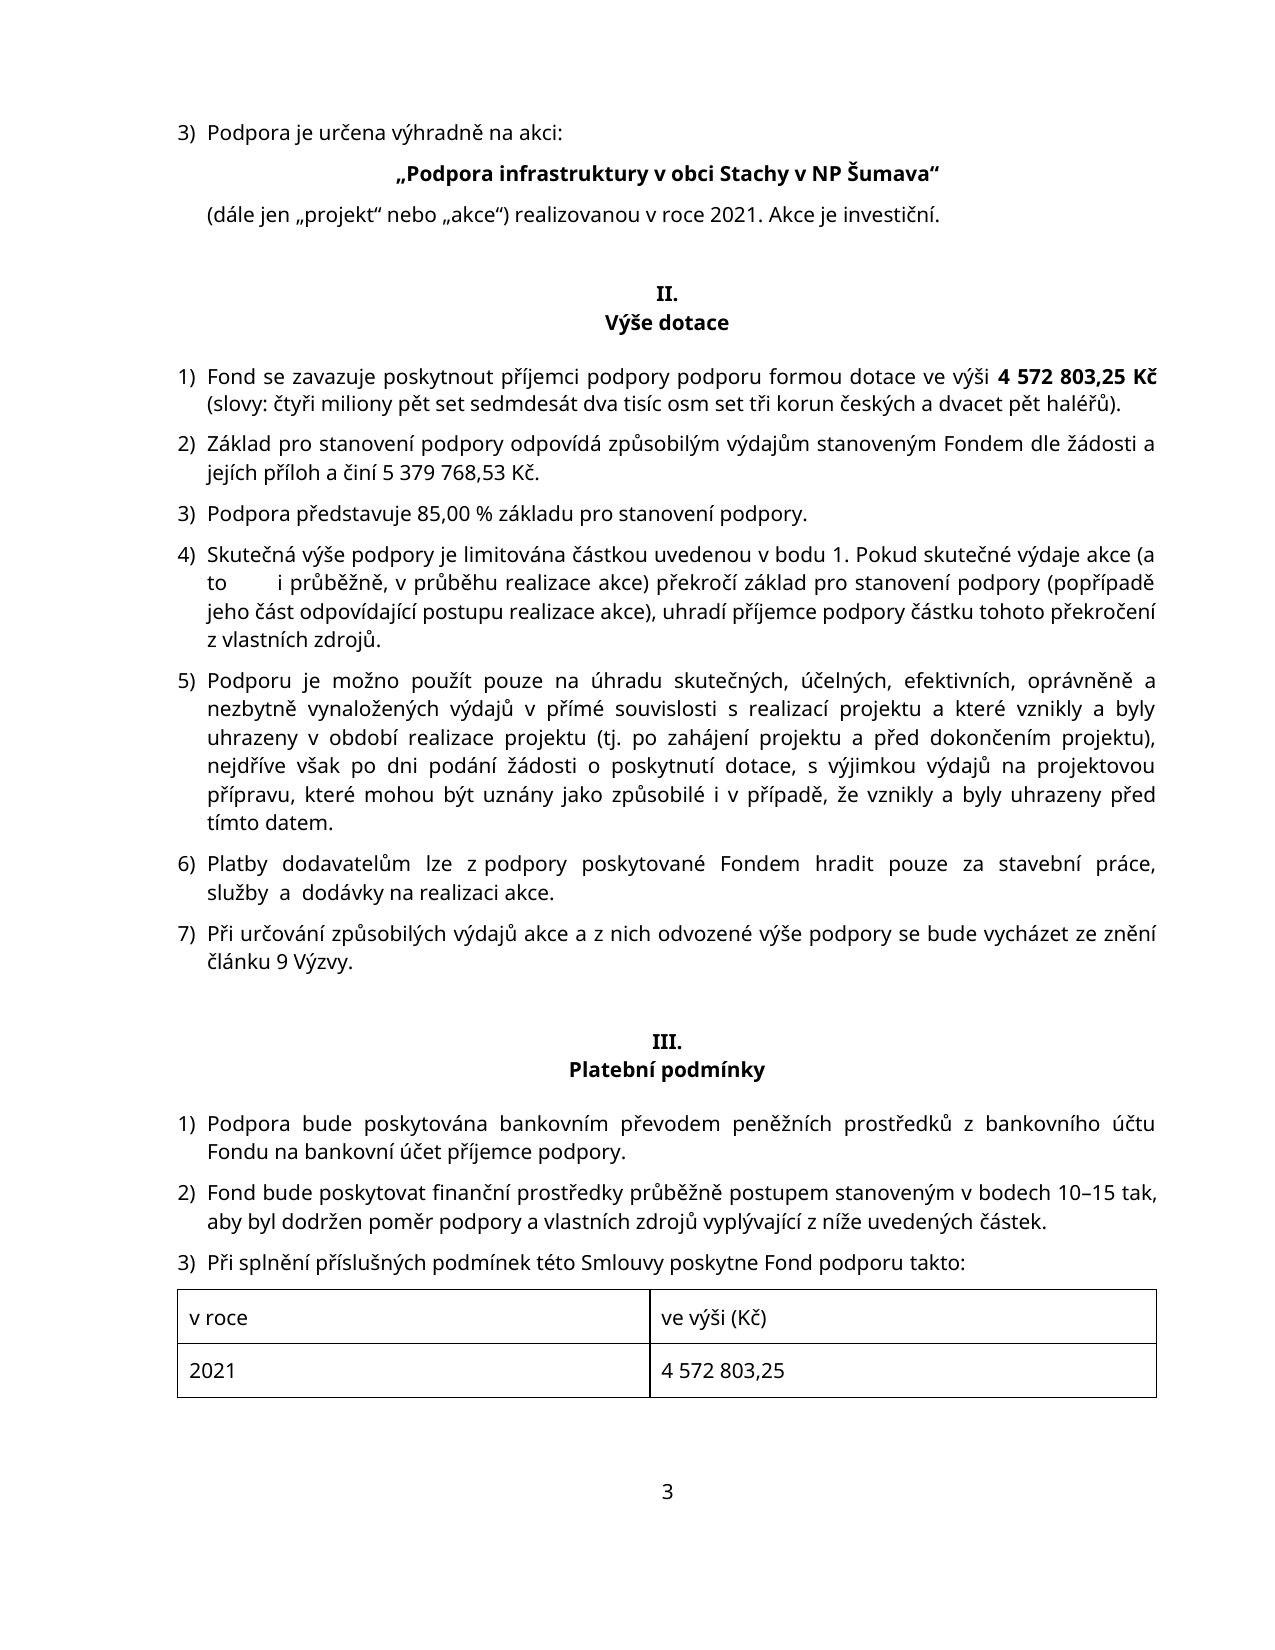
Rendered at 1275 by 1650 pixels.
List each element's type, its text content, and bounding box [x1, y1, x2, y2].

list Při splnění příslušných podmínek této Smlouvy poskytne Fond podporu takto: [177, 1248, 1169, 1276]
subtitle „Podpora infrastruktury v obci Stachy v NP Šumava“ [271, 159, 1063, 187]
list Podpora je určena výhradně na akci: [177, 118, 1169, 146]
list Podpora bude poskytována bankovním převodem peněžních prostředků z bankovního účtu Fondu na bankovní účet příjemce podpory. [177, 1109, 1156, 1166]
list Podporu je možno použít pouze na úhradu skutečných, účelných, efektivních, oprávněně a nezbytně vynaložených výdajů v přímé souvislosti s realizací projektu a které vznikly a byly uhrazeny v období realizace projektu (tj. po zahájení projektu a před dokončením projektu), nejdříve však po dni podání žádosti o poskytnutí dotace, s výjimkou výdajů na projektovou přípravu, které mohou být uznány jako způsobilé i v případě, že vznikly a byly uhrazeny před tímto datem. [177, 666, 1157, 837]
subtitle III. [493, 1027, 841, 1055]
table_header v roce [178, 1290, 649, 1343]
subtitle II. [494, 279, 841, 308]
list Fond bude poskytovat finanční prostředky průběžně postupem stanoveným v bodech 10–15 tak, aby byl dodržen poměr podpory a vlastních zdrojů vyplývající z níže uvedených částek. [177, 1178, 1157, 1235]
text Platební podmínky [493, 1055, 841, 1084]
table_header ve výši (Kč) [651, 1290, 1156, 1343]
list Fond se zavazuje poskytnout příjemci podpory podporu formou dotace ve výši 4 572 803,25 Kč (slovy: čtyři miliony pět set sedmdesát dva tisíc osm set tři korun českých a dvacet pět haléřů). [177, 362, 1157, 417]
list Základ pro stanovení podpory odpovídá způsobilým výdajům stanoveným Fondem dle žádosti a jejích příloh a činí 5 379 768,53 Kč. [177, 429, 1157, 486]
table_cell 2021 [178, 1344, 649, 1397]
text (dále jen „projekt“ nebo „akce“) realizovanou v roce 2021. Akce je investiční. [207, 200, 1169, 228]
list Platby dodavatelům lze z podpory poskytované Fondem hradit pouze za stavební práce, služby a dodávky na realizaci akce. [177, 849, 1157, 906]
list Podpora představuje 85,00 % základu pro stanovení podpory. [177, 499, 1169, 527]
list Při určování způsobilých výdajů akce a z nich odvozené výše podpory se bude vycházet ze znění článku 9 Výzvy. [177, 919, 1157, 976]
list Skutečná výše podpory je limitována částkou uvedenou v bodu 1. Pokud skutečné výdaje akce (a to i průběžně, v průběhu realizace akce) překročí základ pro stanovení podpory (popřípadě jeho část odpovídající postupu realizace akce), uhradí příjemce podpory částku tohoto překročení z vlastních zdrojů. [177, 540, 1156, 654]
table_cell 4 572 803,25 [651, 1344, 1156, 1397]
text Výše dotace [493, 308, 841, 336]
